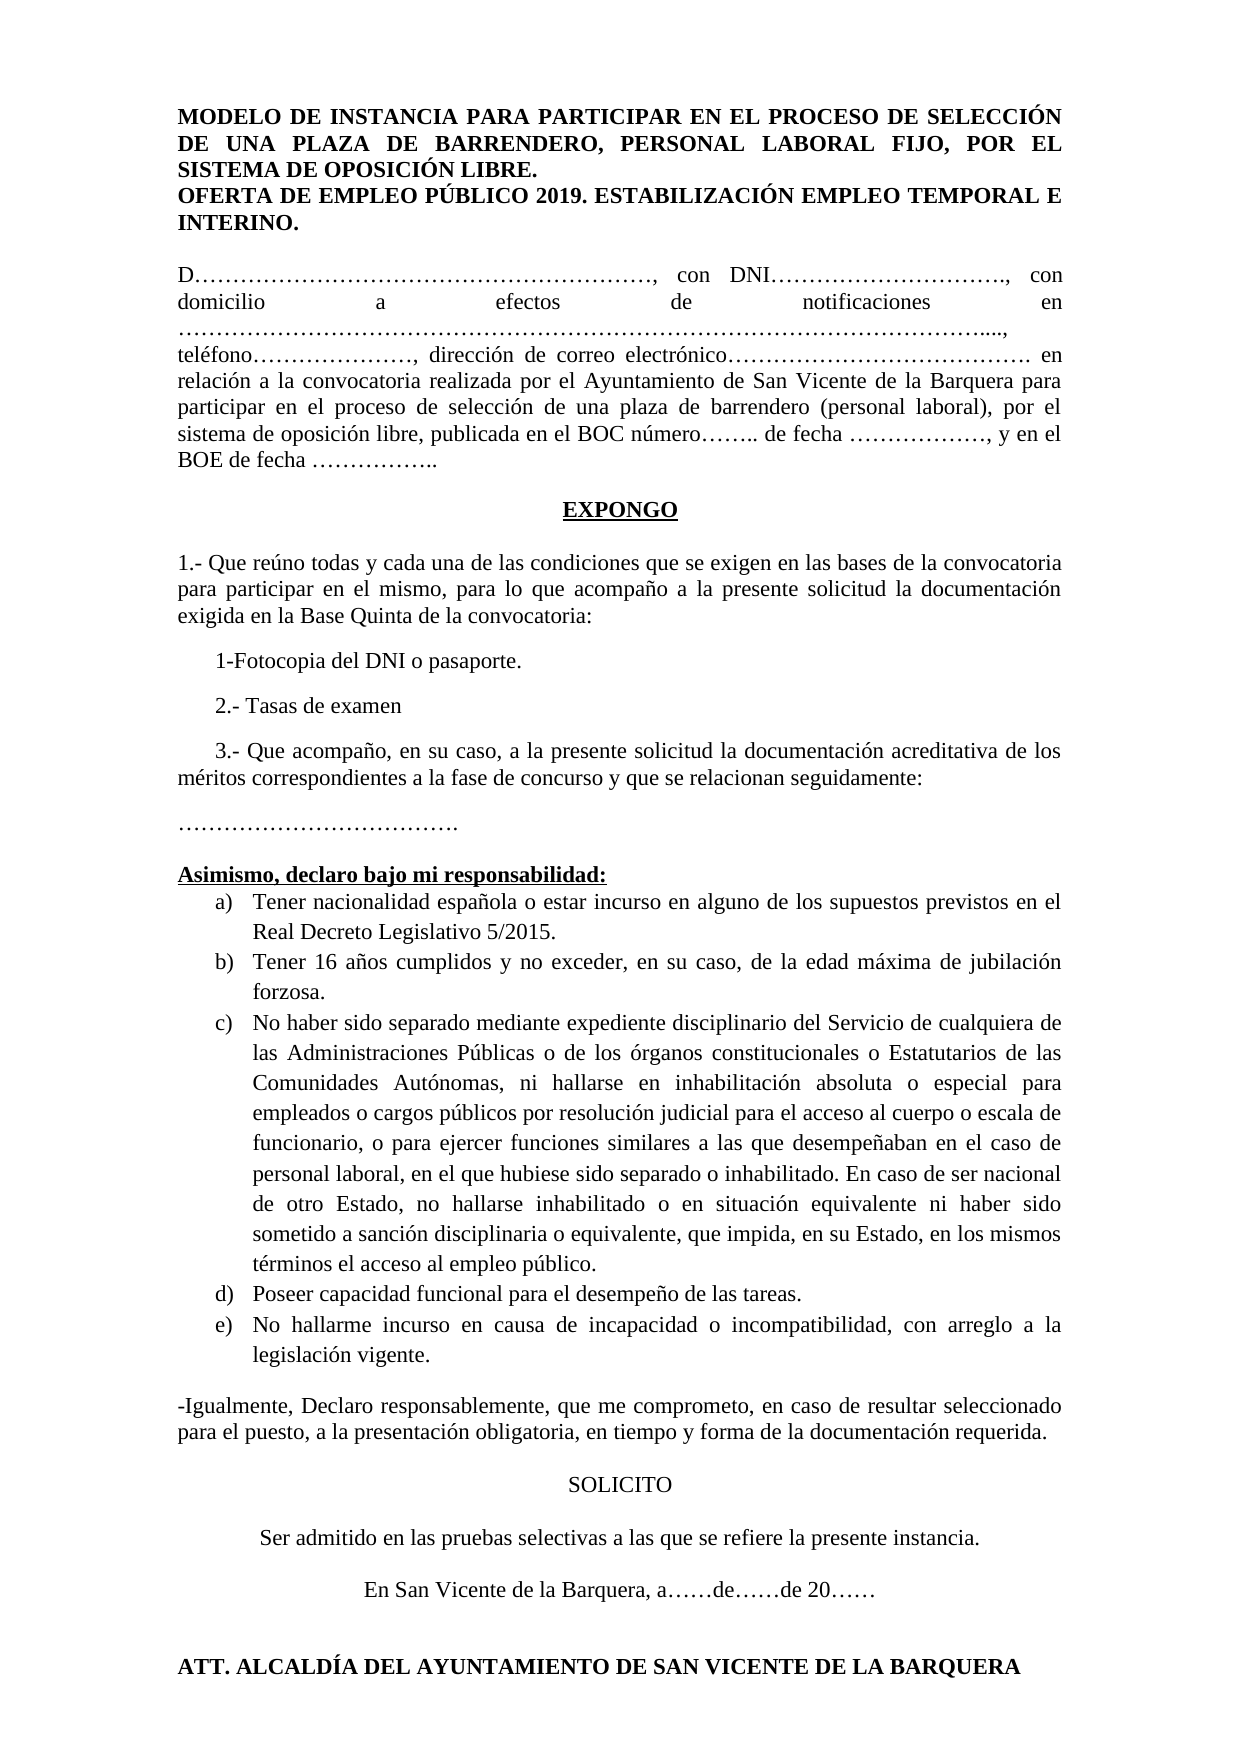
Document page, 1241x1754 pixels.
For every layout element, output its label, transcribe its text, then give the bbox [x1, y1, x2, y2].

text -Igualmente, Declaro responsablemente, que me comprometo, en caso de resultar seleccionado para el puesto, a la presentación obligatoria, en tiempo y forma de la documentación requerida. [177, 1392, 1063, 1444]
text MODELO DE INSTANCIA PARA PARTICIPAR EN EL PROCESO DE SELECCIÓN DE UNA PLAZA DE BARRENDERO, PERSONAL LABORAL FIJO, POR EL SISTEMA DE OPOSICIÓN LIBRE. [177, 103, 1063, 182]
text 1.- Que reúno todas y cada una de las condiciones que se exigen en las bases de la convocatoria para participar en el mismo, para lo que acompaño a la presente solicitud la documentación exigida en la Base Quinta de la convocatoria: [177, 549, 1063, 628]
text 1-Fotocopia del DNI o pasaporte. [177, 647, 1063, 673]
text OFERTA DE EMPLEO PÚBLICO 2019. ESTABILIZACIÓN EMPLEO TEMPORAL E INTERINO. [177, 182, 1063, 235]
text Asimismo, declaro bajo mi responsabilidad: [177, 861, 1063, 888]
text ………………………………. [177, 809, 1063, 835]
list Tener 16 años cumplidos y no exceder, en su caso, de la edad máxima de jubilación forzosa. [215, 948, 1063, 1005]
list No hallarme incurso en causa de incapacidad o incompatibilidad, con arreglo a la legislación vigente. [215, 1311, 1063, 1367]
list Poseer capacidad funcional para el desempeño de las tareas. [215, 1280, 1063, 1307]
text D……………………………………………………, con DNI…………………………., con domicilio a efectos de notificaciones en ……………………………………………………………………………………………...., teléfono…………………, dirección de correo electrónico…………………………………. en relación a la convocatoria realizada por el Ayuntamiento de San Vicente de la Barquera para participar en el proceso de selección de una plaza de barrendero (personal laboral), por el sistema de oposición libre, publicada en el BOC número…….. de fecha ………………, y en el BOE de fecha …………….. [177, 262, 1063, 472]
text En San Vicente de la Barquera, a……de……de 20…… [177, 1576, 1063, 1603]
text 3.- Que acompaño, en su caso, a la presente solicitud la documentación acreditativa de los méritos correspondientes a la fase de concurso y que se relacionan seguidamente: [177, 737, 1063, 790]
text EXPONGO [177, 496, 1063, 523]
text 2.- Tasas de examen [177, 692, 1063, 718]
text SOLICITO [177, 1471, 1063, 1497]
list No haber sido separado mediante expediente disciplinario del Servicio de cualquiera de las Administraciones Públicas o de los órganos constitucionales o Estatutarios de las Comunidades Autónomas, ni hallarse en inhabilitación absoluta o especial para empleados o cargos públicos por resolución judicial para el acceso al cuerpo o escala de funcionario, o para ejercer funciones similares a las que desempeñaban en el caso de personal laboral, en el que hubiese sido separado o inhabilitado. En caso de ser nacional de otro Estado, no hallarse inhabilitado o en situación equivalente ni haber sido sometido a sanción disciplinaria o equivalente, que impida, en su Estado, en los mismos términos el acceso al empleo público. [215, 1008, 1063, 1277]
text ATT. ALCALDÍA DEL AYUNTAMIENTO DE SAN VICENTE DE LA BARQUERA [177, 1653, 1063, 1679]
list Tener nacionalidad española o estar incurso en alguno de los supuestos previstos en el Real Decreto Legislativo 5/2015. [215, 888, 1063, 944]
text Ser admitido en las pruebas selectivas a las que se refiere la presente instancia. [177, 1524, 1063, 1550]
